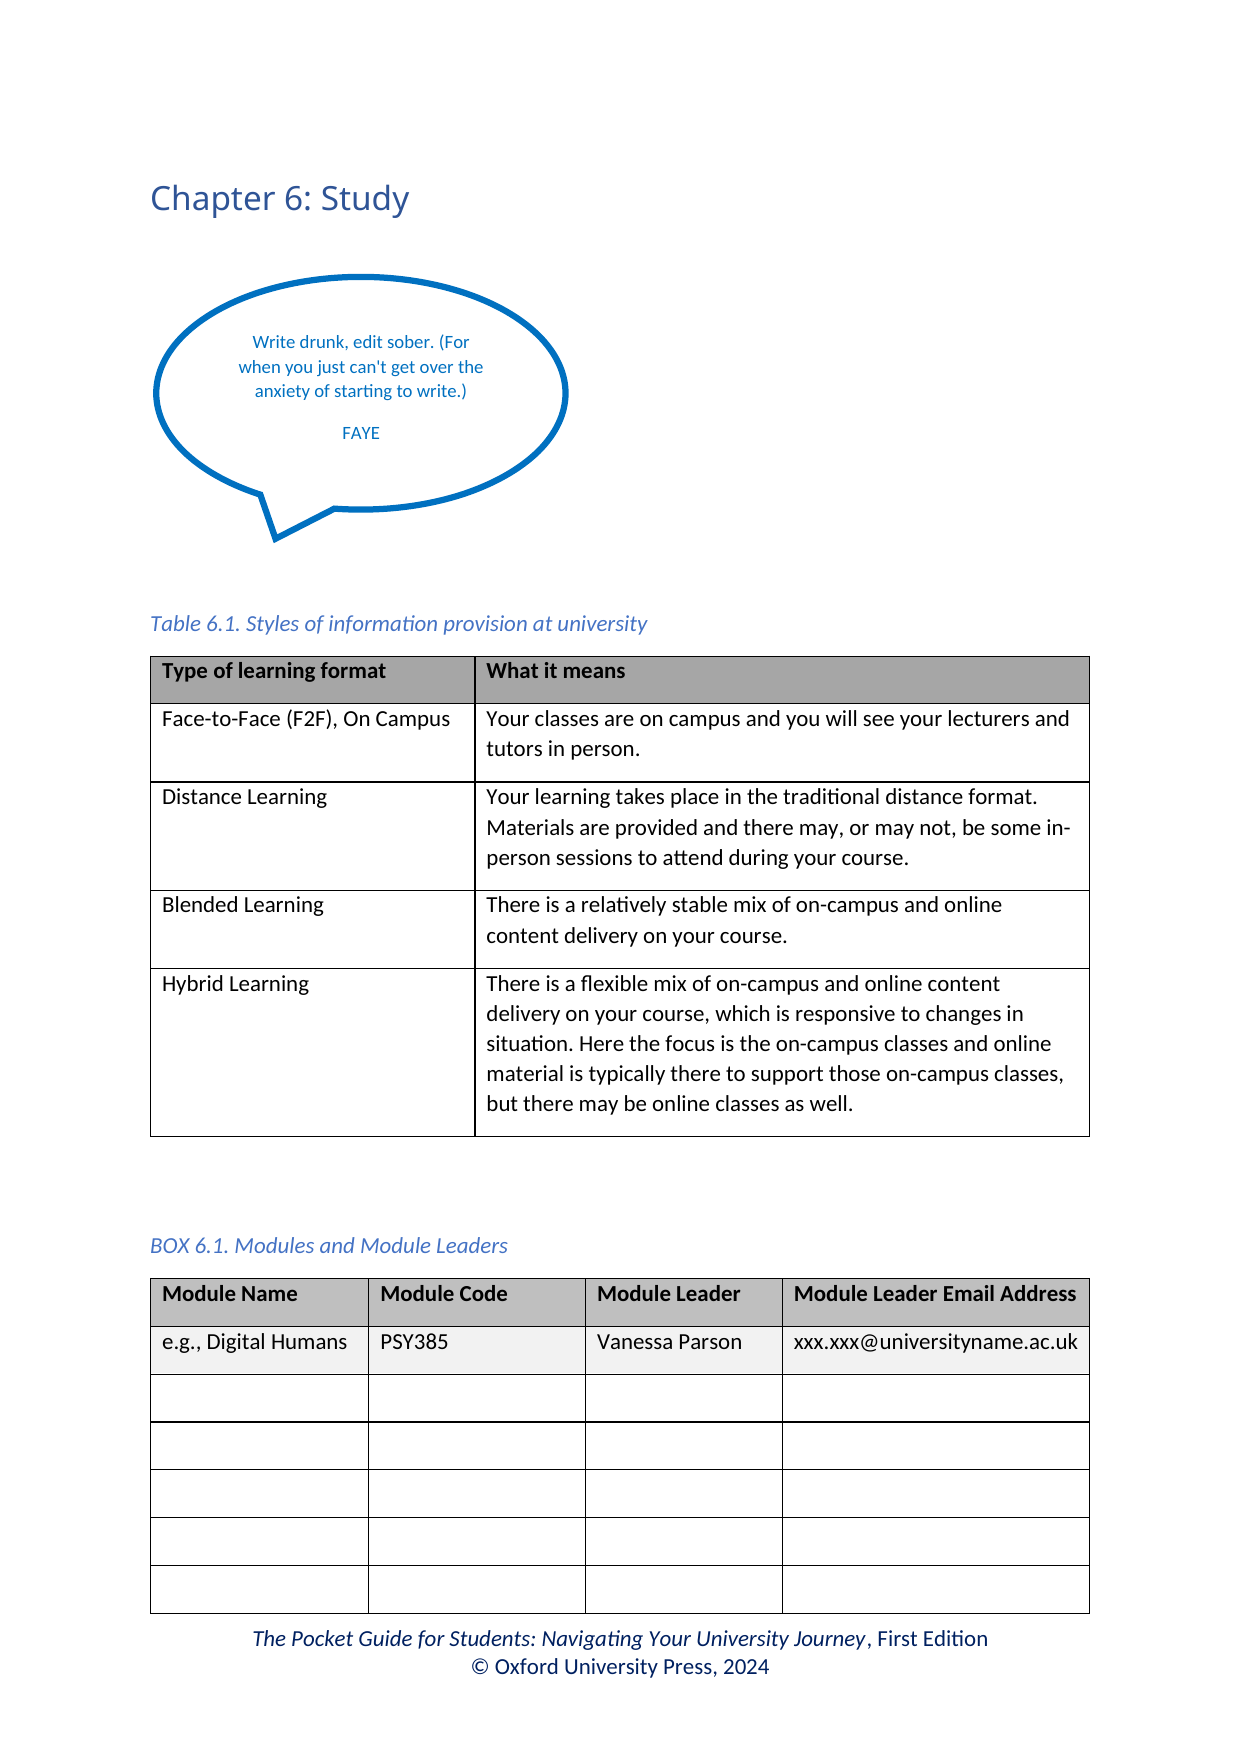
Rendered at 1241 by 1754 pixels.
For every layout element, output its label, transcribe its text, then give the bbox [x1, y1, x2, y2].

table_cell [151, 1566, 368, 1613]
table_cell [586, 1518, 782, 1565]
table_cell [369, 1566, 585, 1613]
table_header Type of learning format [151, 657, 474, 703]
table_cell [586, 1423, 782, 1469]
text Table 6.1. Styles of information provision at university [150, 609, 1090, 637]
table_cell Face-to-Face (F2F), On Campus [151, 704, 474, 781]
subtitle Chapter 6: Study [150, 175, 1090, 220]
table_cell [369, 1518, 585, 1565]
table_cell There is a flexible mix of on-campus and online content delivery on your course, which is responsive to changes in situation. Here the focus is the on-campus classes and online material is typically there to support those on-campus classes, but there may be online classes as well. [476, 969, 1089, 1136]
table_cell [783, 1423, 1089, 1469]
table_cell Your classes are on campus and you will see your lecturers and tutors in person. [476, 704, 1089, 781]
table_cell [151, 1470, 368, 1517]
table_cell [151, 1375, 368, 1421]
table_cell There is a relatively stable mix of on-campus and online content delivery on your course. [476, 891, 1089, 968]
table_header Module Leader [586, 1279, 782, 1326]
table_cell [369, 1375, 585, 1421]
table_header Module Code [369, 1279, 585, 1326]
table_cell [151, 1423, 368, 1469]
table_cell xxx.xxx@universityname.ac.uk [783, 1327, 1089, 1373]
table_cell [783, 1375, 1089, 1421]
table_cell Vanessa Parson [586, 1327, 782, 1373]
table_cell PSY385 [369, 1327, 585, 1373]
table_cell Blended Learning [151, 891, 474, 968]
table_cell Hybrid Learning [151, 969, 474, 1136]
table_cell [586, 1566, 782, 1613]
table_header Module Name [151, 1279, 368, 1326]
table_cell [369, 1423, 585, 1469]
table_cell [151, 1518, 368, 1565]
table_cell [783, 1518, 1089, 1565]
table_cell [783, 1470, 1089, 1517]
text BOX 6.1. Modules and Module Leaders [150, 1231, 1090, 1259]
table_cell Distance Learning [151, 783, 474, 889]
table_cell [586, 1375, 782, 1421]
table_cell Your learning takes place in the traditional distance format. Materials are provided and there may, or may not, be some in-person sessions to attend during your course. [476, 783, 1089, 889]
table_header What it means [476, 657, 1089, 703]
table_cell [783, 1566, 1089, 1613]
table_cell [369, 1470, 585, 1517]
table_cell e.g., Digital Humans [151, 1327, 368, 1373]
table_cell [586, 1470, 782, 1517]
table_header Module Leader Email Address [783, 1279, 1089, 1326]
